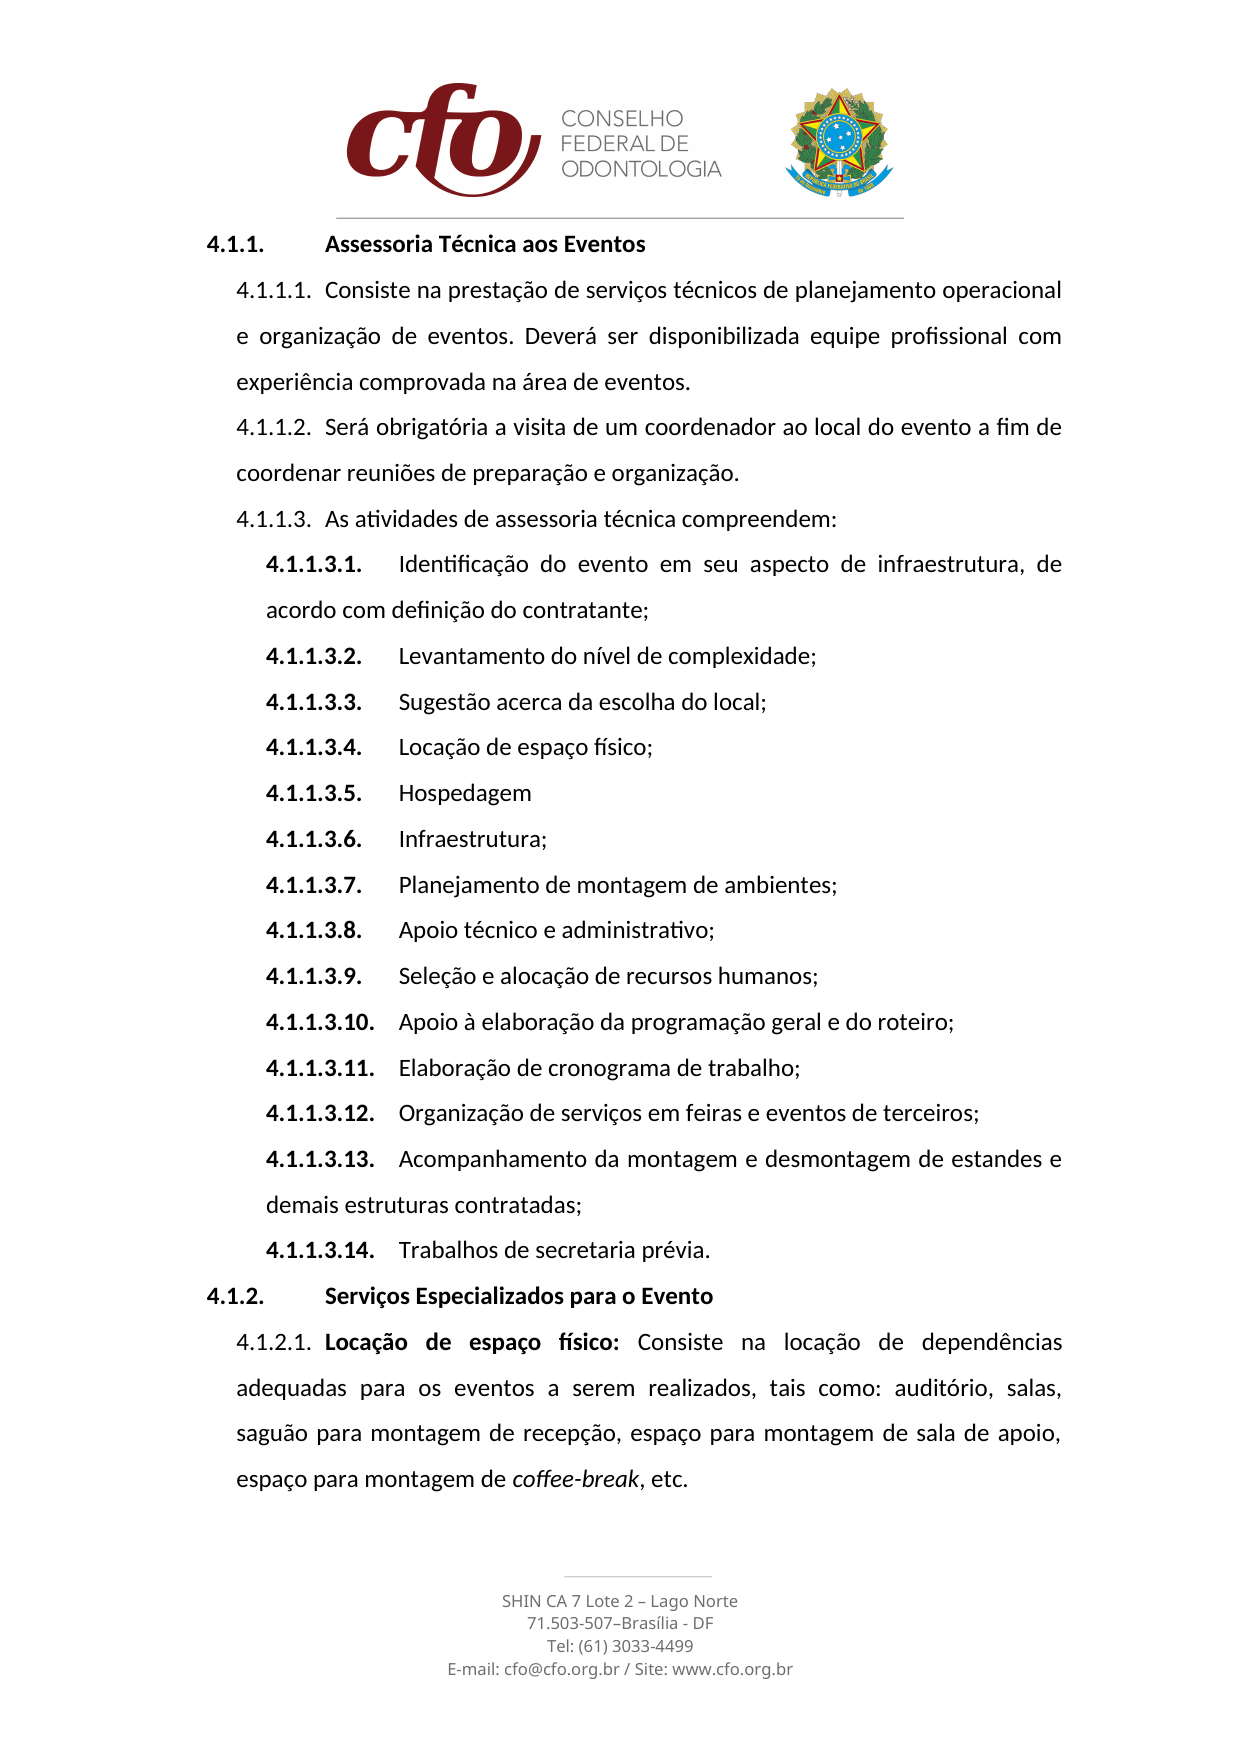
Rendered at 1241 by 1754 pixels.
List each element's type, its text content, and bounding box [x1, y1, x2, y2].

list Será obrigatória a visita de um coordenador ao local do evento a fim de coordenar reuniões de preparação e organização. [236, 411, 1063, 488]
list Hospedagem [266, 777, 1063, 808]
list Assessoria Técnica aos Eventos [207, 228, 1063, 259]
list Apoio à elaboração da programação geral e do roteiro; [266, 1006, 1063, 1036]
list Serviços Especializados para o Evento [207, 1280, 1063, 1311]
list Organização de serviços em feiras e eventos de terceiros; [266, 1097, 1063, 1128]
list Trabalhos de secretaria prévia. [266, 1234, 1063, 1265]
list Planejamento de montagem de ambientes; [266, 869, 1063, 899]
list Locação de espaço físico; [266, 732, 1063, 762]
list Acompanhamento da montagem e desmontagem de estandes e demais estruturas contratadas; [266, 1143, 1063, 1219]
list As atividades de assessoria técnica compreendem: [236, 503, 1063, 533]
list Infraestrutura; [266, 823, 1063, 853]
list Identificação do evento em seu aspecto de infraestrutura, de acordo com definição do contratante; [266, 549, 1063, 625]
list Levantamento do nível de complexidade; [266, 640, 1063, 671]
list Locação de espaço físico: Consiste na locação de dependências adequadas para os eventos a serem realizados, tais como: auditório, salas, saguão para montagem de recepção, espaço para montagem de sala de apoio, espaço para montagem de coffee-break, etc. [236, 1326, 1063, 1494]
list Apoio técnico e administrativo; [266, 914, 1063, 945]
list Sugestão acerca da escolha do local; [266, 686, 1063, 716]
list Consiste na prestação de serviços técnicos de planejamento operacional e organização de eventos. Deverá ser disponibilizada equipe profissional com experiência comprovada na área de eventos. [236, 274, 1063, 396]
list Seleção e alocação de recursos humanos; [266, 960, 1063, 991]
list Elaboração de cronograma de trabalho; [266, 1052, 1063, 1082]
picture [324, 73, 916, 229]
